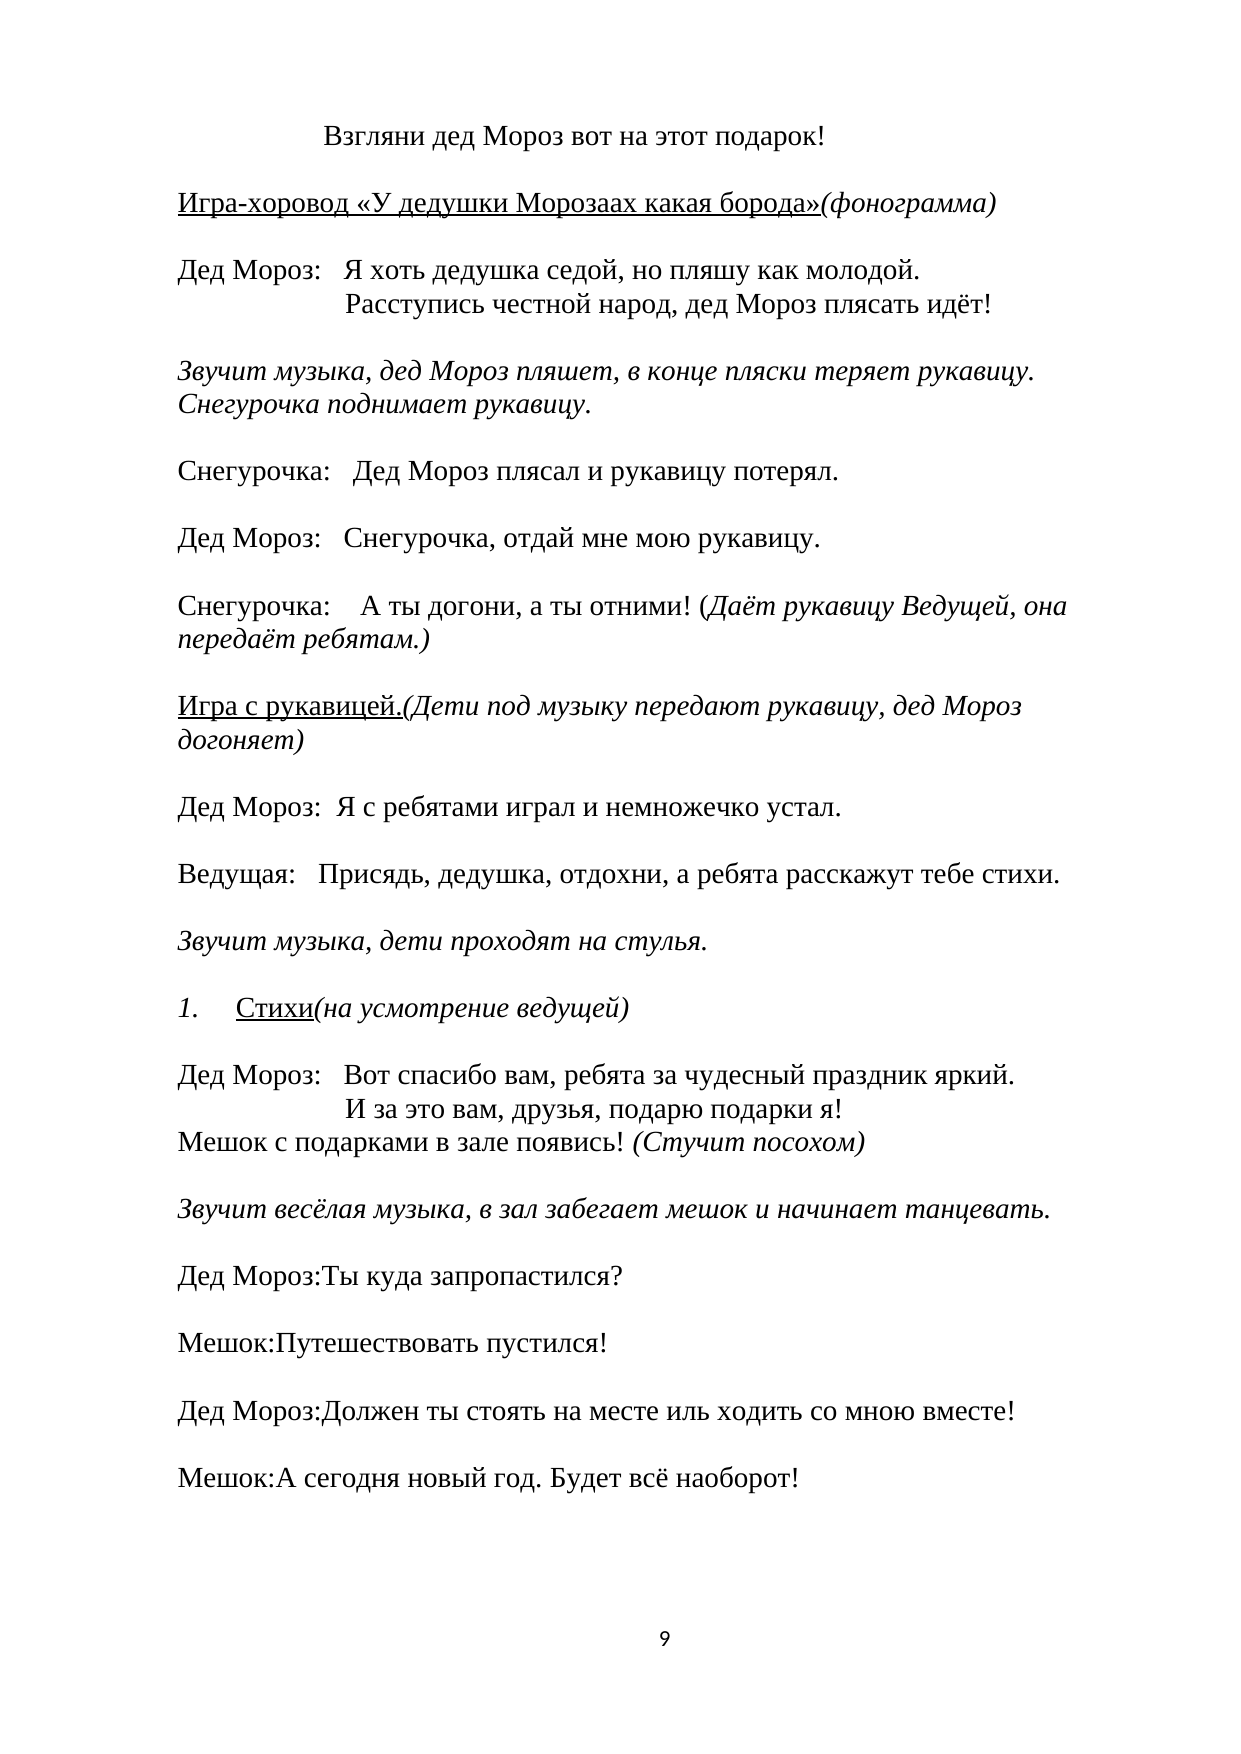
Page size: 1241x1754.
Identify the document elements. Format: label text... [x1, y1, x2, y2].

text Дед Мороз:Должен ты стоять на месте иль ходить со мною вместе! [177, 1393, 1152, 1426]
text 1. Стихи(на усмотрение ведущей) [177, 990, 1152, 1024]
text Игра-хоровод «У дедушки Морозаах какая борода»(фонограмма) [177, 185, 1152, 219]
text Расступись честной народ, дед Мороз плясать идёт! [177, 286, 1152, 319]
text Дед Мороз: Снегурочка, отдай мне мою рукавицу. [177, 521, 1152, 554]
text Взгляни дед Мороз вот на этот подарок! [177, 118, 1152, 152]
text Звучит музыка, дети проходят на стулья. [177, 923, 1152, 957]
text Мешок:Путешествовать пустился! [177, 1326, 1152, 1359]
text Мешок:А сегодня новый год. Будет всё наоборот! [177, 1460, 1152, 1493]
text Снегурочка: Дед Мороз плясал и рукавицу потерял. [177, 453, 1152, 487]
text Дед Мороз: Вот спасибо вам, ребята за чудесный праздник яркий. [177, 1057, 1152, 1091]
text Звучит музыка, дед Мороз пляшет, в конце пляски теряет рукавицу. [177, 353, 1152, 386]
text Дед Мороз: Я с ребятами играл и немножечко устал. [177, 789, 1152, 822]
text Снегурочка: А ты догони, а ты отними! (Даёт рукавицу Ведущей, она передаёт ребятам.) [177, 588, 1152, 655]
text Игра с рукавицей.(Дети под музыку передают рукавицу, дед Мороз догоняет) [177, 688, 1152, 755]
text Снегурочка поднимает рукавицу. [177, 386, 1152, 420]
text Дед Мороз:Ты куда запропастился? [177, 1258, 1152, 1292]
text И за это вам, друзья, подарю подарки я! [177, 1091, 1152, 1124]
text Звучит весёлая музыка, в зал забегает мешок и начинает танцевать. [177, 1191, 1152, 1225]
text Ведущая: Присядь, дедушка, отдохни, а ребята расскажут тебе стихи. [177, 856, 1152, 889]
text Мешок с подарками в зале появись! (Стучит посохом) [177, 1124, 1152, 1158]
text Дед Мороз: Я хоть дедушка седой, но пляшу как молодой. [177, 252, 1152, 286]
